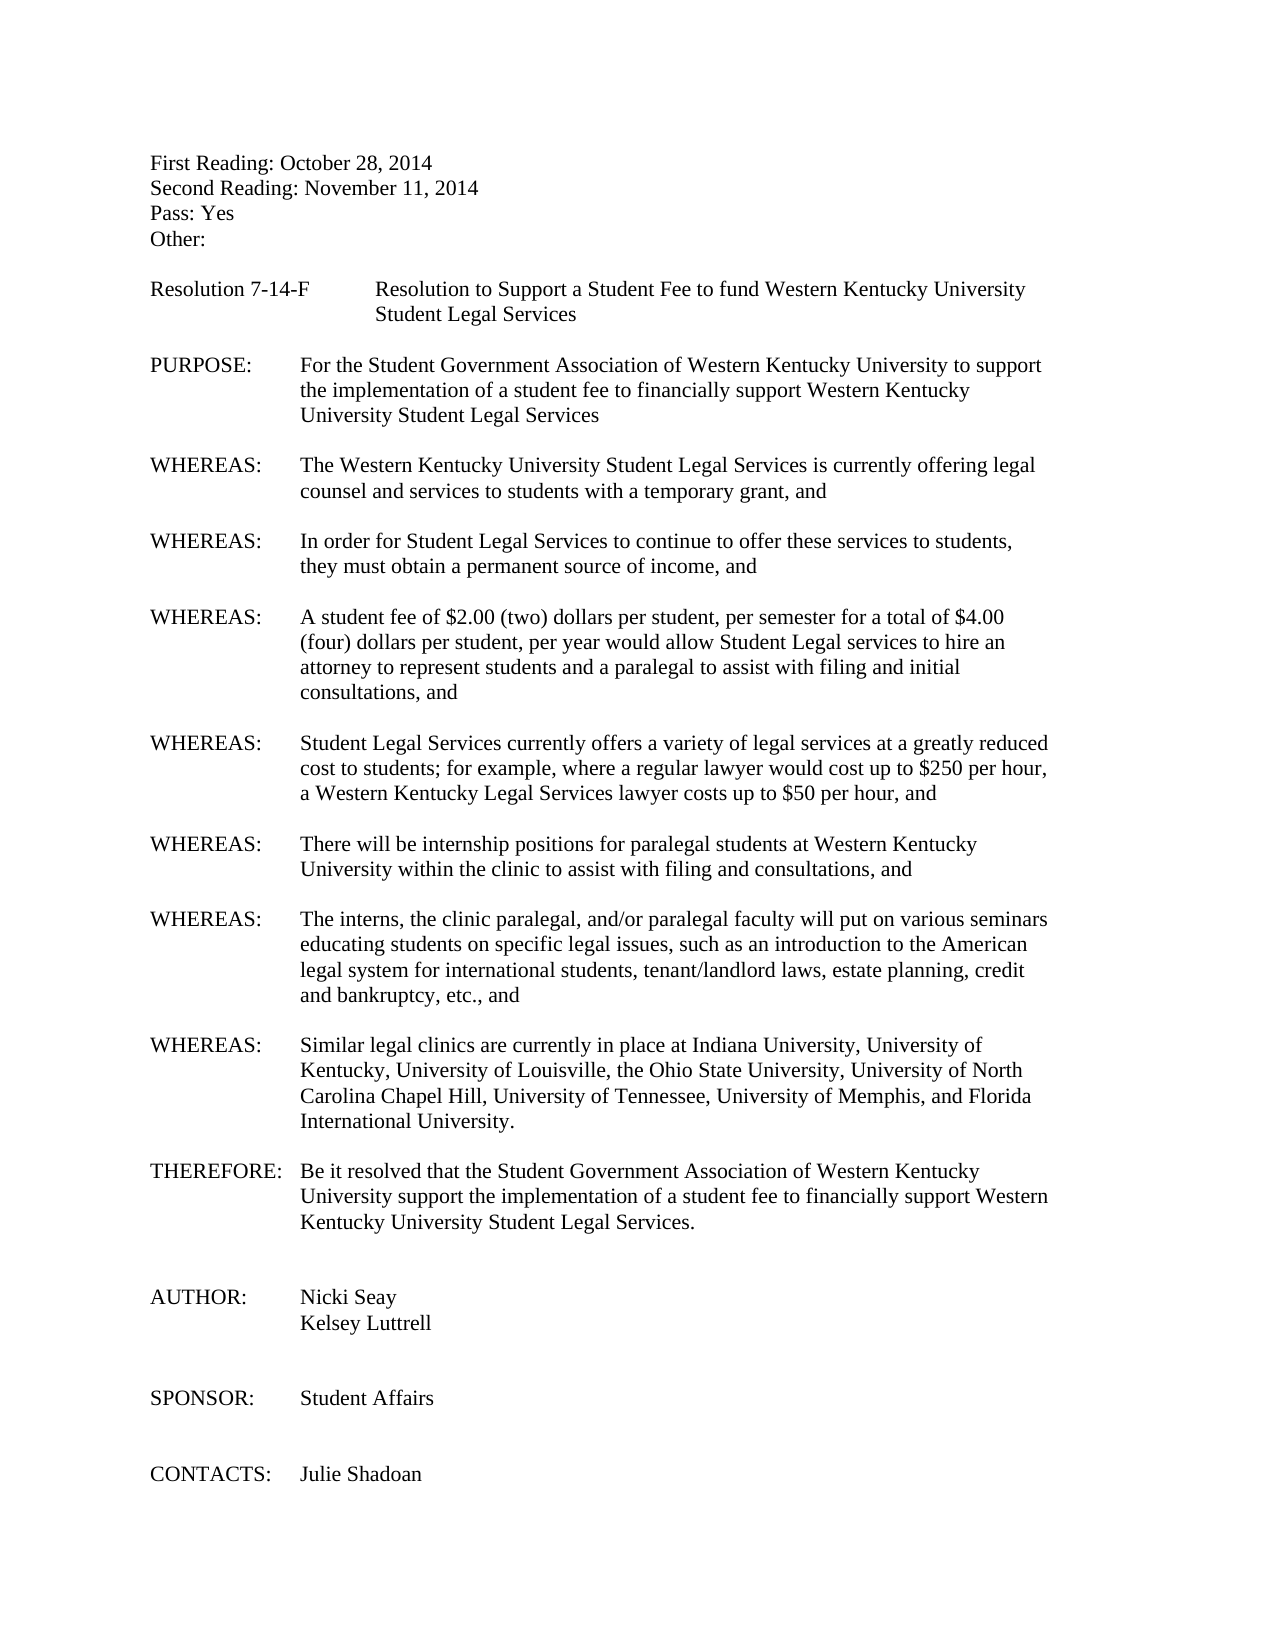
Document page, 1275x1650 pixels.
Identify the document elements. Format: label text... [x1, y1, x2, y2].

text WHEREAS: The Western Kentucky University Student Legal Services is currently offering legal counsel and services to students with a temporary grant, and [150, 452, 1050, 503]
text CONTACTS: Julie Shadoan [150, 1461, 1050, 1486]
text WHEREAS: Similar legal clinics are currently in place at Indiana University, University of Kentucky, University of Louisville, the Ohio State University, University of North Carolina Chapel Hill, University of Tennessee, University of Memphis, and Florida International University. [150, 1032, 1050, 1133]
text THEREFORE: Be it resolved that the Student Government Association of Western Kentucky University support the implementation of a student fee to financially support Western Kentucky University Student Legal Services. [150, 1158, 1050, 1234]
text First Reading: October 28, 2014 [150, 150, 1050, 175]
text Resolution 7-14-F Resolution to Support a Student Fee to fund Western Kentucky University Student Legal Services [150, 276, 1050, 326]
text Kelsey Luttrell [150, 1309, 1050, 1335]
text Other: [150, 226, 1050, 251]
text AUTHOR: Nicki Seay [150, 1284, 1050, 1309]
text WHEREAS: A student fee of $2.00 (two) dollars per student, per semester for a total of $4.00 (four) dollars per student, per year would allow Student Legal services to hire an attorney to represent students and a paralegal to assist with filing and initial consultations, and [150, 604, 1050, 704]
text WHEREAS: Student Legal Services currently offers a variety of legal services at a greatly reduced cost to students; for example, where a regular lawyer would cost up to $250 per hour, a Western Kentucky Legal Services lawyer costs up to $50 per hour, and [150, 730, 1050, 805]
text WHEREAS: The interns, the clinic paralegal, and/or paralegal faculty will put on various seminars educating students on specific legal issues, such as an introduction to the American legal system for international students, tenant/landlord laws, estate planning, credit and bankruptcy, etc., and [150, 906, 1050, 1007]
text WHEREAS: In order for Student Legal Services to continue to offer these services to students, they must obtain a permanent source of income, and [150, 528, 1050, 578]
text Second Reading: November 11, 2014 [150, 175, 1050, 200]
text PURPOSE: For the Student Government Association of Western Kentucky University to support the implementation of a student fee to financially support Western Kentucky University Student Legal Services [150, 352, 1050, 427]
text Pass: Yes [150, 200, 1050, 226]
text SPONSOR: Student Affairs [150, 1385, 1050, 1410]
text WHEREAS: There will be internship positions for paralegal students at Western Kentucky University within the clinic to assist with filing and consultations, and [150, 831, 1050, 881]
